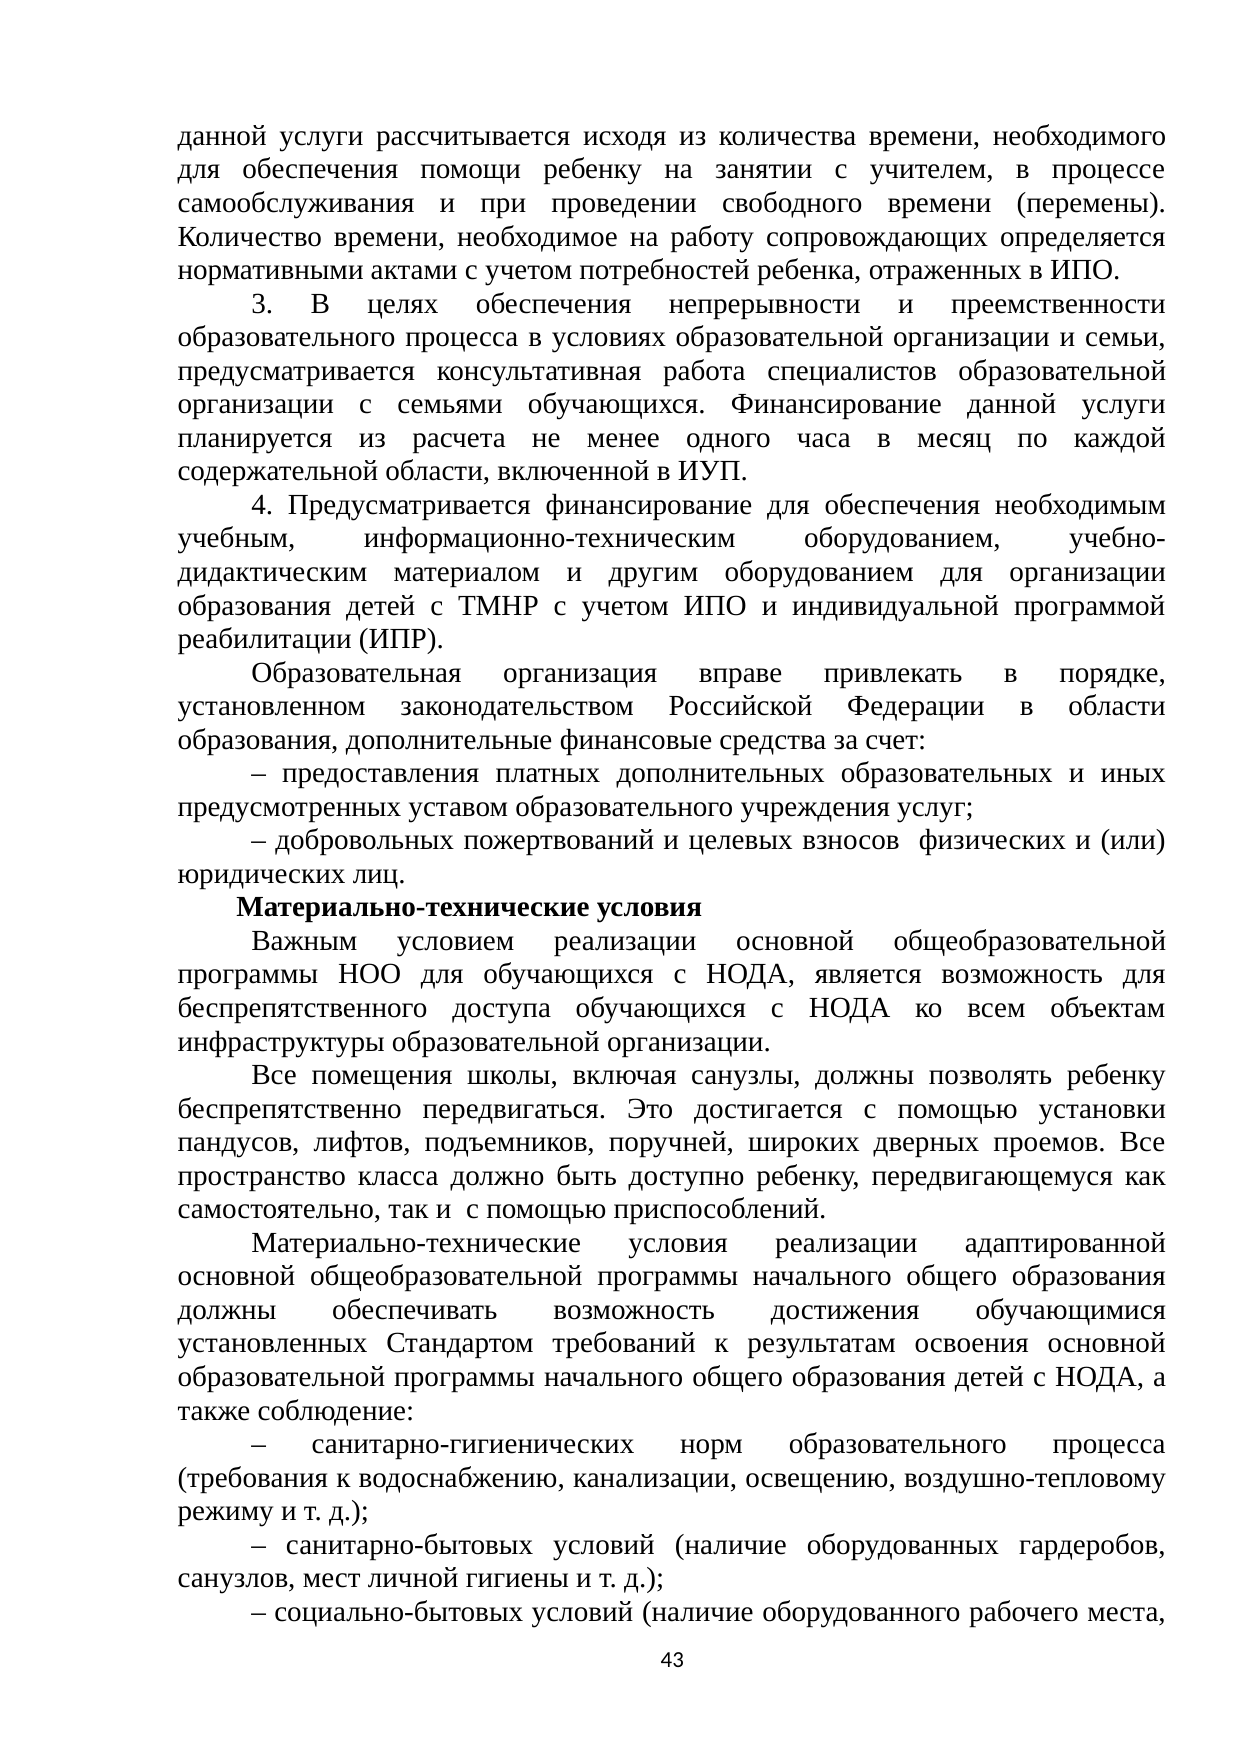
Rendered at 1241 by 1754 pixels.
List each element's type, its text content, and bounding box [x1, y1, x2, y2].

text – предоставления платных дополнительных образовательных и иных предусмотренных уставом образовательного учреждения услуг; [177, 755, 1167, 822]
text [177, 118, 1167, 286]
text Материально-технические условия реализации адаптированной основной общеобразовательной программы начального общего образования должны обеспечивать возможность достижения обучающимися установленных Стандартом требований к результатам освоения основной образовательной программы начального общего образования детей с НОДА, а также соблюдение: [177, 1225, 1167, 1426]
text 4. Предусматривается финансирование для обеспечения необходимым учебным, информационно-техническим оборудованием, учебно-дидактическим материалом и другим оборудованием для организации образования детей с ТМНР с учетом ИПО и индивидуальной программой реабилитации (ИПР). [177, 487, 1167, 655]
text – добровольных пожертвований и целевых взносов физических и (или) юридических лиц. [177, 822, 1167, 889]
text – санитарно-гигиенических норм образовательного процесса (требования к водоснабжению, канализации, освещению, воздушно-тепловому режиму и т. д.); [177, 1426, 1167, 1527]
text Важным условием реализации основной общеобразовательной программы НОО для обучающихся с НОДА, является возможность для беспрепятственного доступа обучающихся с НОДА ко всем объектам инфраструктуры образовательной организации. [177, 923, 1167, 1057]
text – санитарно-бытовых условий (наличие оборудованных гардеробов, санузлов, мест личной гигиены и т. д.); [177, 1527, 1167, 1594]
text Материально-технические условия [177, 889, 1167, 923]
text Все помещения школы, включая санузлы, должны позволять ребенку беспрепятственно передвигаться. Это достигается с помощью установки пандусов, лифтов, подъемников, поручней, широких дверных проемов. Все пространство класса должно быть доступно ребенку, передвигающемуся как самостоятельно, так и с помощью приспособлений. [177, 1057, 1167, 1225]
text 3. В целях обеспечения непрерывности и преемственности образовательного процесса в условиях образовательной организации и семьи, предусматривается консультативная работа специалистов образовательной организации с семьями обучающихся. Финансирование данной услуги планируется из расчета не менее одного часа в месяц по каждой содержательной области, включенной в ИУП. [177, 286, 1167, 487]
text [177, 1594, 1167, 1627]
text Образовательная организация вправе привлекать в порядке, установленном законодательством Российской Федерации в области образования, дополнительные финансовые средства за счет: [177, 655, 1167, 755]
